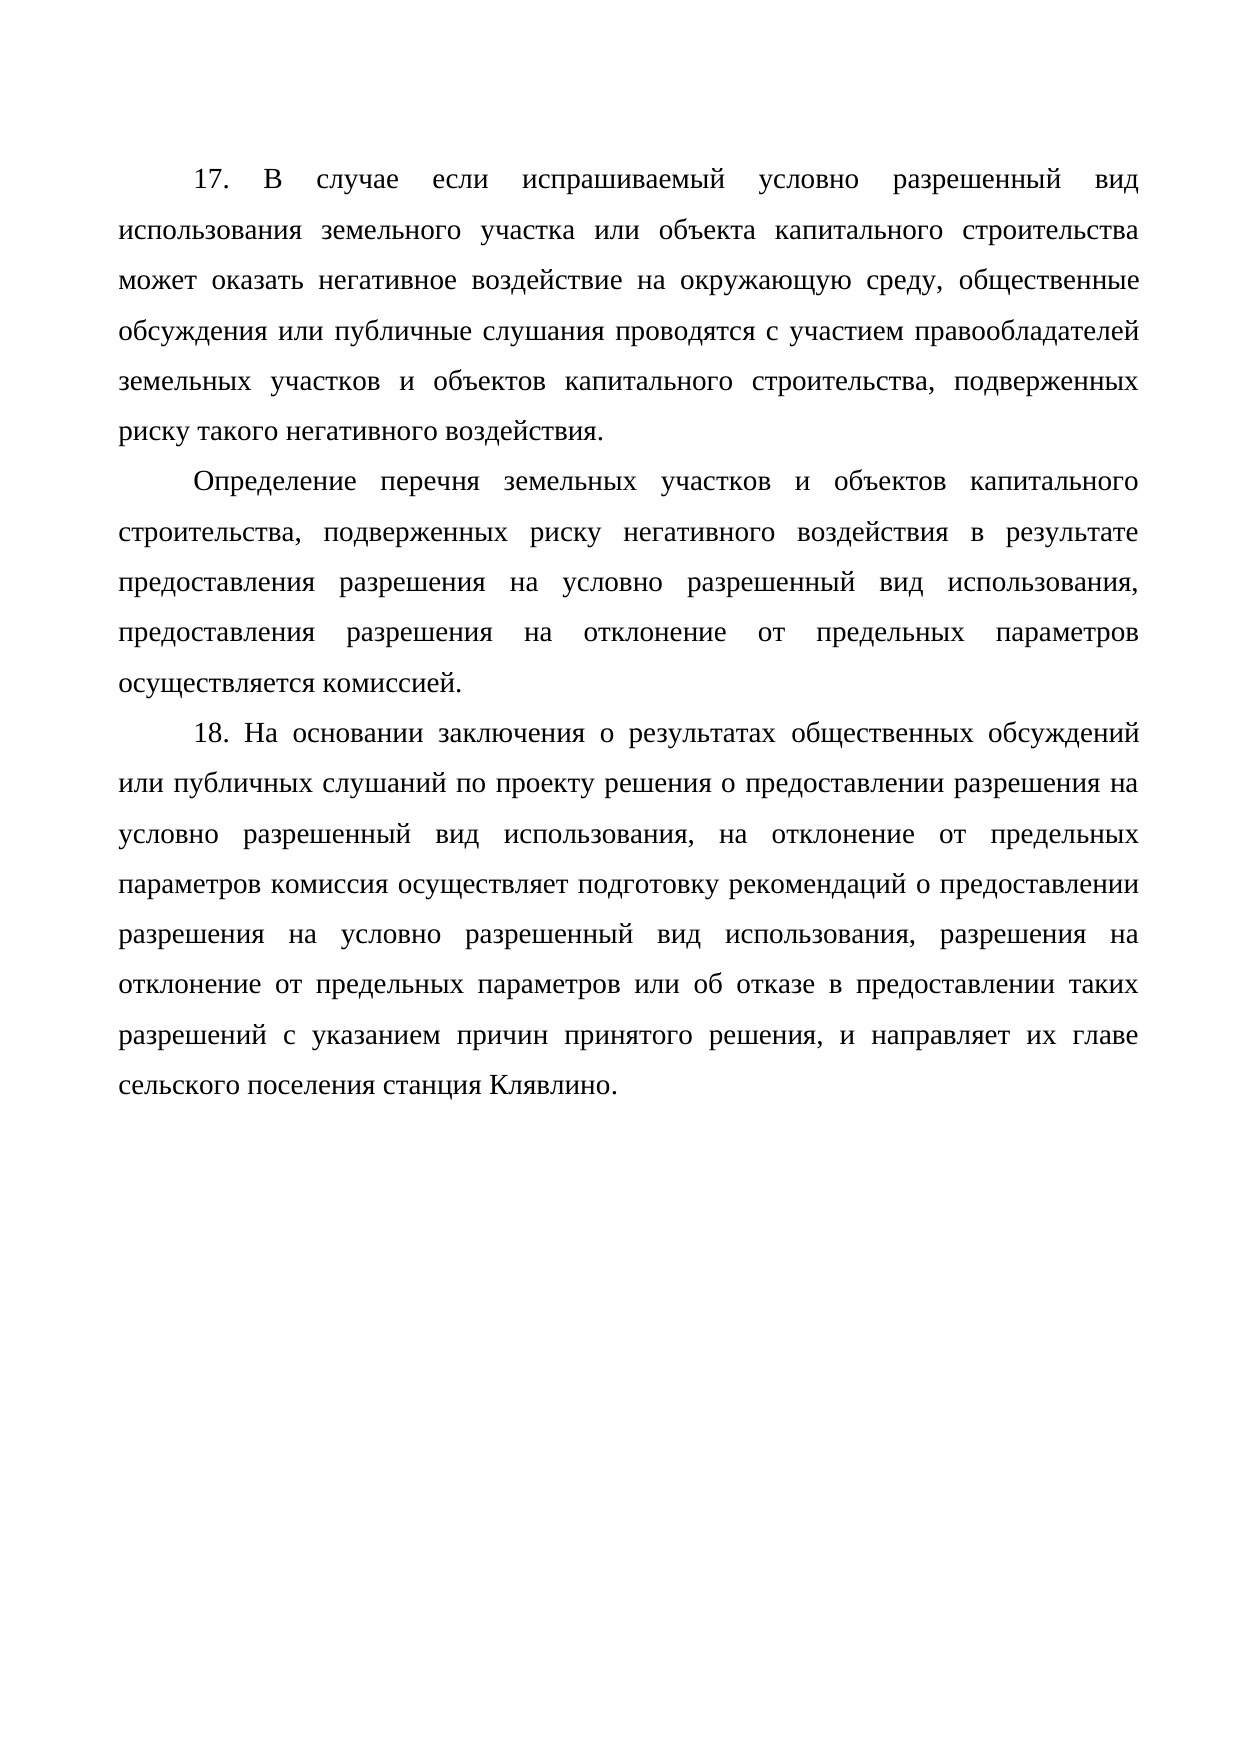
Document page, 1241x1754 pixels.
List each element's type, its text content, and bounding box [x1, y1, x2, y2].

text Определение перечня земельных участков и объектов капитального строительства, подверженных риску негативного воздействия в результате предоставления разрешения на условно разрешенный вид использования, предоставления разрешения на отклонение от предельных параметров осуществляется комиссией. [118, 463, 1140, 698]
text 17. В случае если испрашиваемый условно разрешенный вид использования земельного участка или объекта капитального строительства может оказать негативное воздействие на окружающую среду, общественные обсуждения или публичные слушания проводятся с участием правообладателей земельных участков и объектов капитального строительства, подверженных риску такого негативного воздействия. [118, 162, 1140, 447]
text 18. На основании заключения о результатах общественных обсуждений или публичных слушаний по проекту решения о предоставлении разрешения на условно разрешенный вид использования, на отклонение от предельных параметров комиссия осуществляет подготовку рекомендаций о предоставлении разрешения на условно разрешенный вид использования, разрешения на отклонение от предельных параметров или об отказе в предоставлении таких разрешений с указанием причин принятого решения, и направляет их главе сельского поселения станция Клявлино. [118, 715, 1140, 1101]
